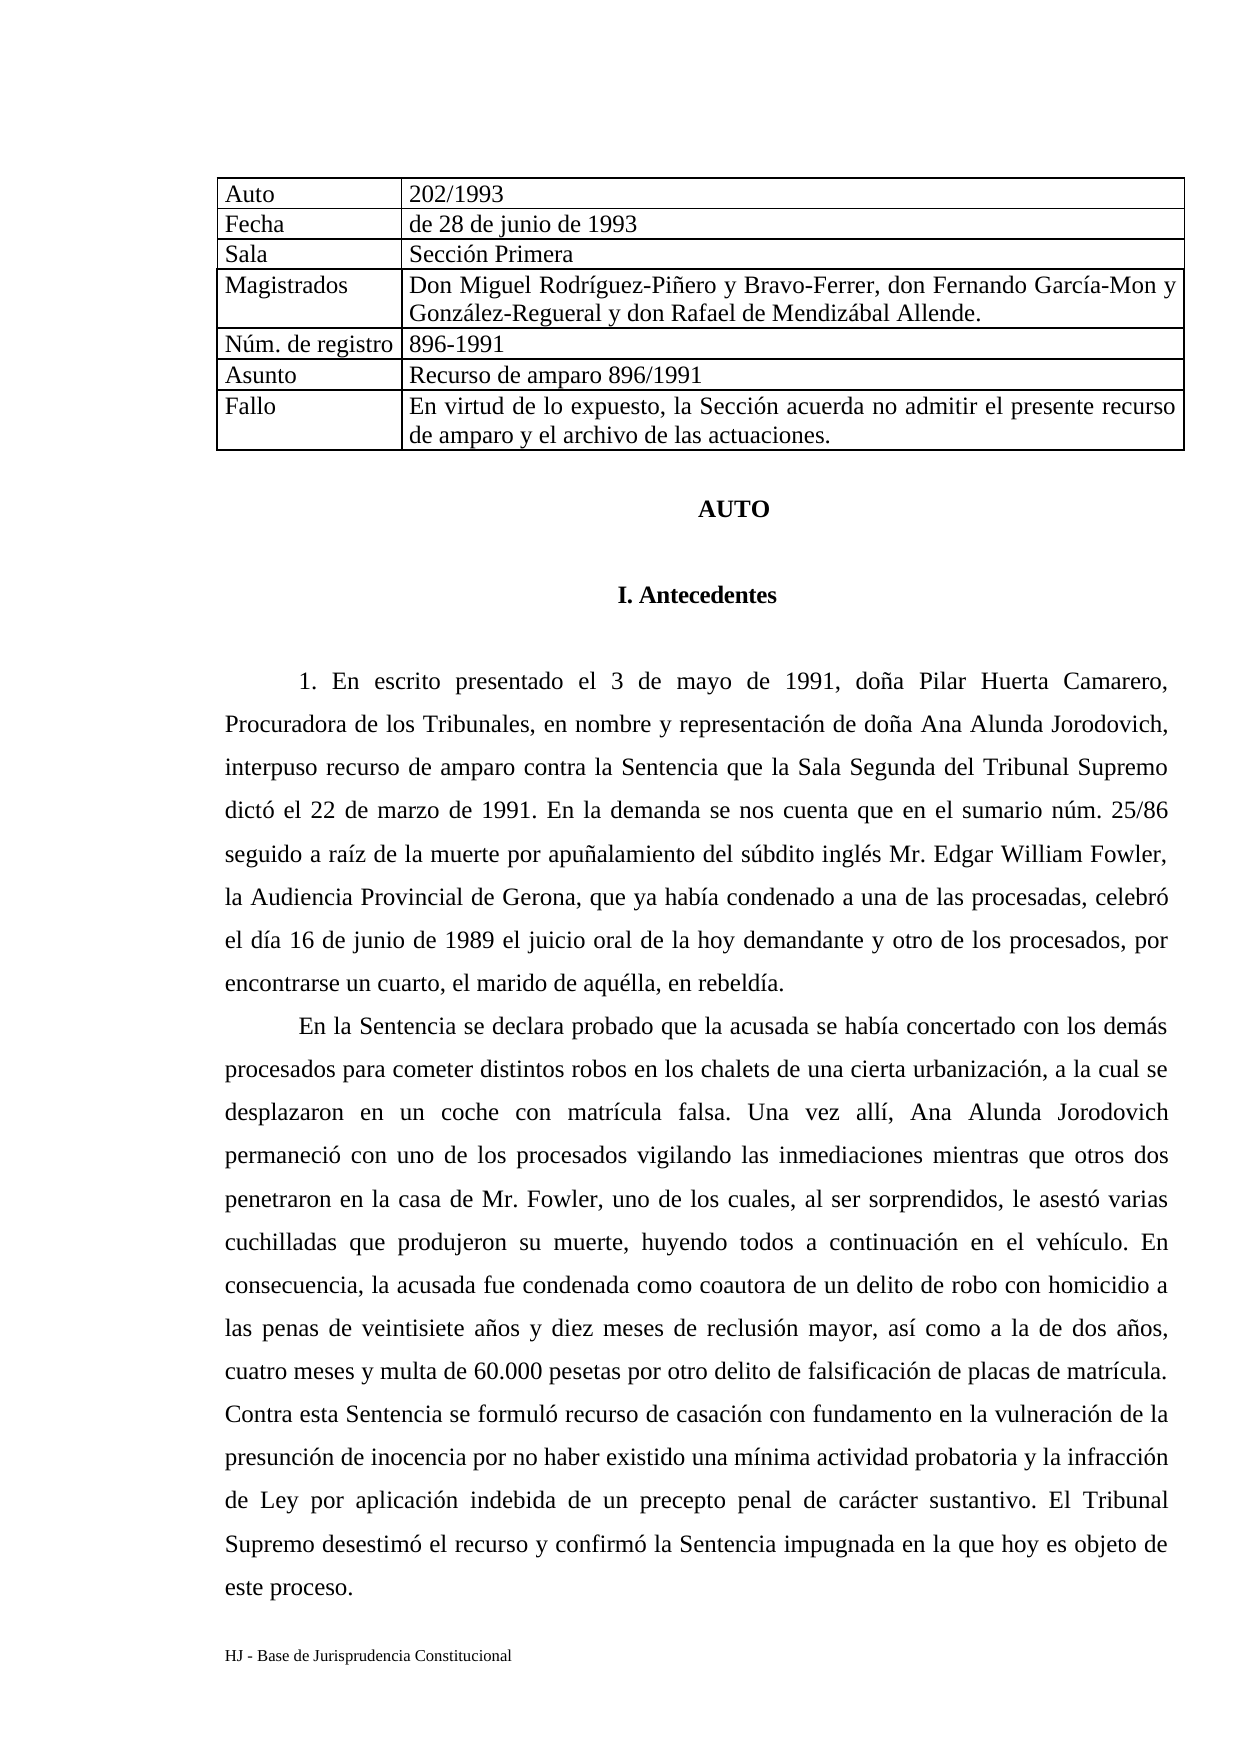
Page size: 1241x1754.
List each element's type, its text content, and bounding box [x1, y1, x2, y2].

text I. Antecedentes [224, 580, 1169, 609]
table_header 202/1993 [402, 179, 1184, 207]
table_cell Sección Primera [402, 240, 1184, 268]
table_cell Asunto [218, 360, 401, 389]
table_cell de 28 de junio de 1993 [402, 209, 1184, 238]
text AUTO [224, 494, 1169, 522]
table_cell Magistrados [218, 270, 401, 327]
text 1. En escrito presentado el 3 de mayo de 1991, doña Pilar Huerta Camarero, Procuradora de los Tribunales, en nombre y representación de doña Ana Alunda Jorodovich, interpuso recurso de amparo contra la Sentencia que la Sala Segunda del Tribunal Supremo dictó el 22 de marzo de 1991. En la demanda se nos cuenta que en el sumario núm. 25/86 seguido a raíz de la muerte por apuñalamiento del súbdito inglés Mr. Edgar William Fowler, la Audiencia Provincial de Gerona, que ya había condenado a una de las procesadas, celebró el día 16 de junio de 1989 el juicio oral de la hoy demandante y otro de los procesados, por encontrarse un cuarto, el marido de aquélla, en rebeldía. [224, 666, 1169, 997]
text En la Sentencia se declara probado que la acusada se había concertado con los demás procesados para cometer distintos robos en los chalets de una cierta urbanización, a la cual se desplazaron en un coche con matrícula falsa. Una vez allí, Ana Alunda Jorodovich permaneció con uno de los procesados vigilando las inmediaciones mientras que otros dos penetraron en la casa de Mr. Fowler, uno de los cuales, al ser sorprendidos, le asestó varias cuchilladas que produjeron su muerte, huyendo todos a continuación en el vehículo. En consecuencia, la acusada fue condenada como coautora de un delito de robo con homicidio a las penas de veintisiete años y diez meses de reclusión mayor, así como a la de dos años, cuatro meses y multa de 60.000 pesetas por otro delito de falsificación de placas de matrícula. Contra esta Sentencia se formuló recurso de casación con fundamento en la vulneración de la presunción de inocencia por no haber existido una mínima actividad probatoria y la infracción de Ley por aplicación indebida de un precepto penal de carácter sustantivo. El Tribunal Supremo desestimó el recurso y confirmó la Sentencia impugnada en la que hoy es objeto de este proceso. [224, 1011, 1169, 1601]
table_cell 896-1991 [403, 329, 1183, 358]
table_cell En virtud de lo expuesto, la Sección acuerda no admitir el presente recurso de amparo y el archivo de las actuaciones. [403, 391, 1183, 448]
table_cell Núm. de registro [218, 329, 401, 358]
table_cell Don Miguel Rodríguez-Piñero y Bravo-Ferrer, don Fernando García-Mon y González-Regueral y don Rafael de Mendizábal Allende. [403, 270, 1183, 327]
table_header Auto [218, 179, 401, 207]
table_cell Sala [218, 240, 401, 268]
table_cell Recurso de amparo 896/1991 [403, 360, 1183, 389]
table_cell Fallo [218, 391, 401, 448]
table_cell Fecha [218, 209, 401, 238]
